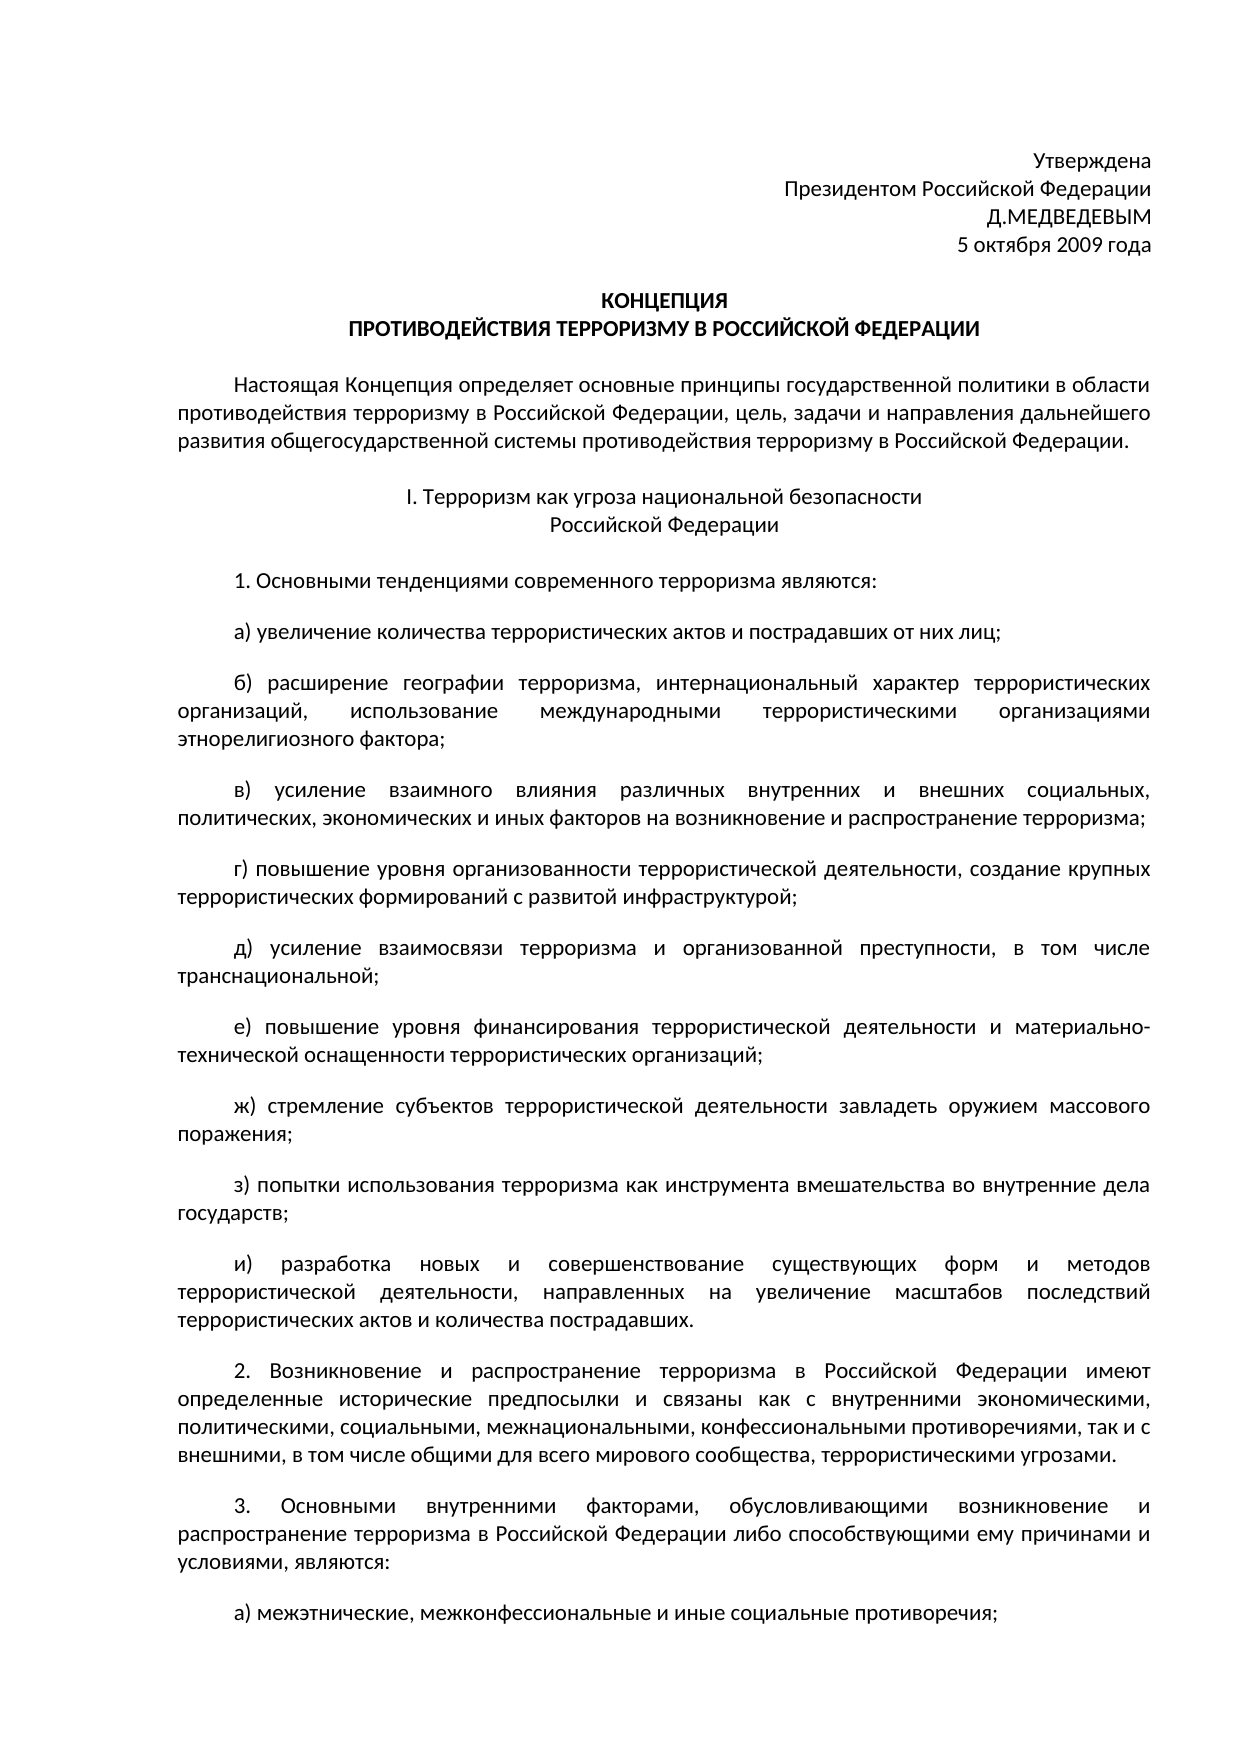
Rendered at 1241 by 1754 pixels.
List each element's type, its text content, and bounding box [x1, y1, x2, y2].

text Российской Федерации [177, 510, 1152, 538]
text д) усиление взаимосвязи терроризма и организованной преступности, в том числе транснациональной; [177, 933, 1152, 989]
text г) повышение уровня организованности террористической деятельности, создание крупных террористических формирований с развитой инфраструктурой; [177, 854, 1152, 910]
text е) повышение уровня финансирования террористической деятельности и материально-технической оснащенности террористических организаций; [177, 1012, 1152, 1068]
text 1. Основными тенденциями современного терроризма являются: [177, 566, 1152, 594]
text а) увеличение количества террористических актов и пострадавших от них лиц; [177, 617, 1152, 645]
text б) расширение географии терроризма, интернациональный характер террористических организаций, использование международными террористическими организациями этнорелигиозного фактора; [177, 668, 1152, 752]
text ж) стремление субъектов террористической деятельности завладеть оружием массового поражения; [177, 1091, 1152, 1147]
text в) усиление взаимного влияния различных внутренних и внешних социальных, политических, экономических и иных факторов на возникновение и распространение терроризма; [177, 775, 1152, 831]
text Д.МЕДВЕДЕВЫМ [177, 202, 1152, 230]
text I. Терроризм как угроза национальной безопасности [177, 482, 1152, 510]
text з) попытки использования терроризма как инструмента вмешательства во внутренние дела государств; [177, 1170, 1152, 1226]
text Настоящая Концепция определяет основные принципы государственной политики в области противодействия терроризму в Российской Федерации, цель, задачи и направления дальнейшего развития общегосударственной системы противодействия терроризму в Российской Федерации. [177, 370, 1152, 454]
title КОНЦЕПЦИЯ [177, 286, 1152, 314]
title ПРОТИВОДЕЙСТВИЯ ТЕРРОРИЗМУ В РОССИЙСКОЙ ФЕДЕРАЦИИ [177, 314, 1152, 342]
text и) разработка новых и совершенствование существующих форм и методов террористической деятельности, направленных на увеличение масштабов последствий террористических актов и количества пострадавших. [177, 1249, 1152, 1333]
text 2. Возникновение и распространение терроризма в Российской Федерации имеют определенные исторические предпосылки и связаны как с внутренними экономическими, политическими, социальными, межнациональными, конфессиональными противоречиями, так и с внешними, в том числе общими для всего мирового сообщества, террористическими угрозами. [177, 1356, 1152, 1468]
text Утверждена [177, 146, 1152, 174]
text 3. Основными внутренними факторами, обусловливающими возникновение и распространение терроризма в Российской Федерации либо способствующими ему причинами и условиями, являются: [177, 1491, 1152, 1575]
text Президентом Российской Федерации [177, 174, 1152, 202]
text а) межэтнические, межконфессиональные и иные социальные противоречия; [177, 1598, 1152, 1626]
text 5 октября 2009 года [177, 230, 1152, 258]
